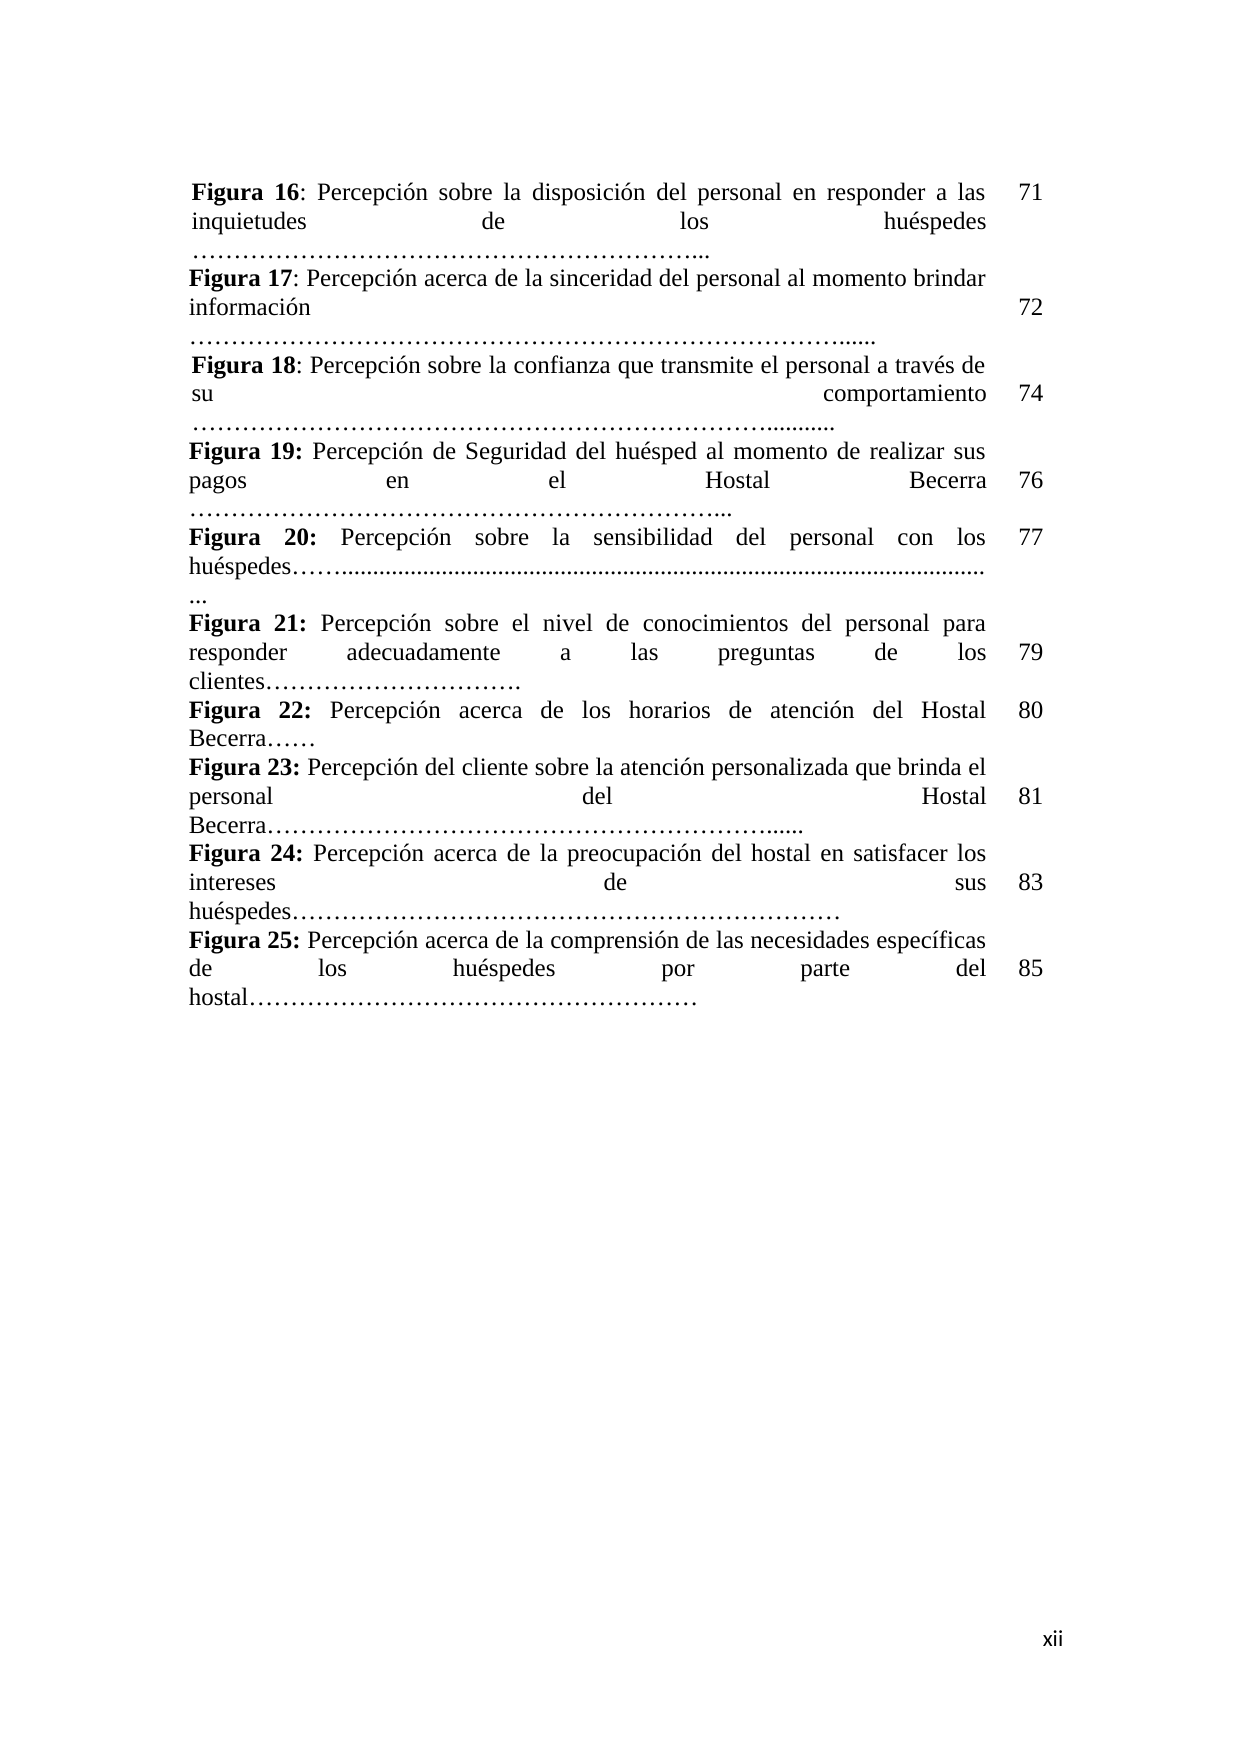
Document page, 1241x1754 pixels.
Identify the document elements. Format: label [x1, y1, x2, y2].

table_cell [177, 177, 998, 1040]
table_cell [998, 177, 1063, 1040]
